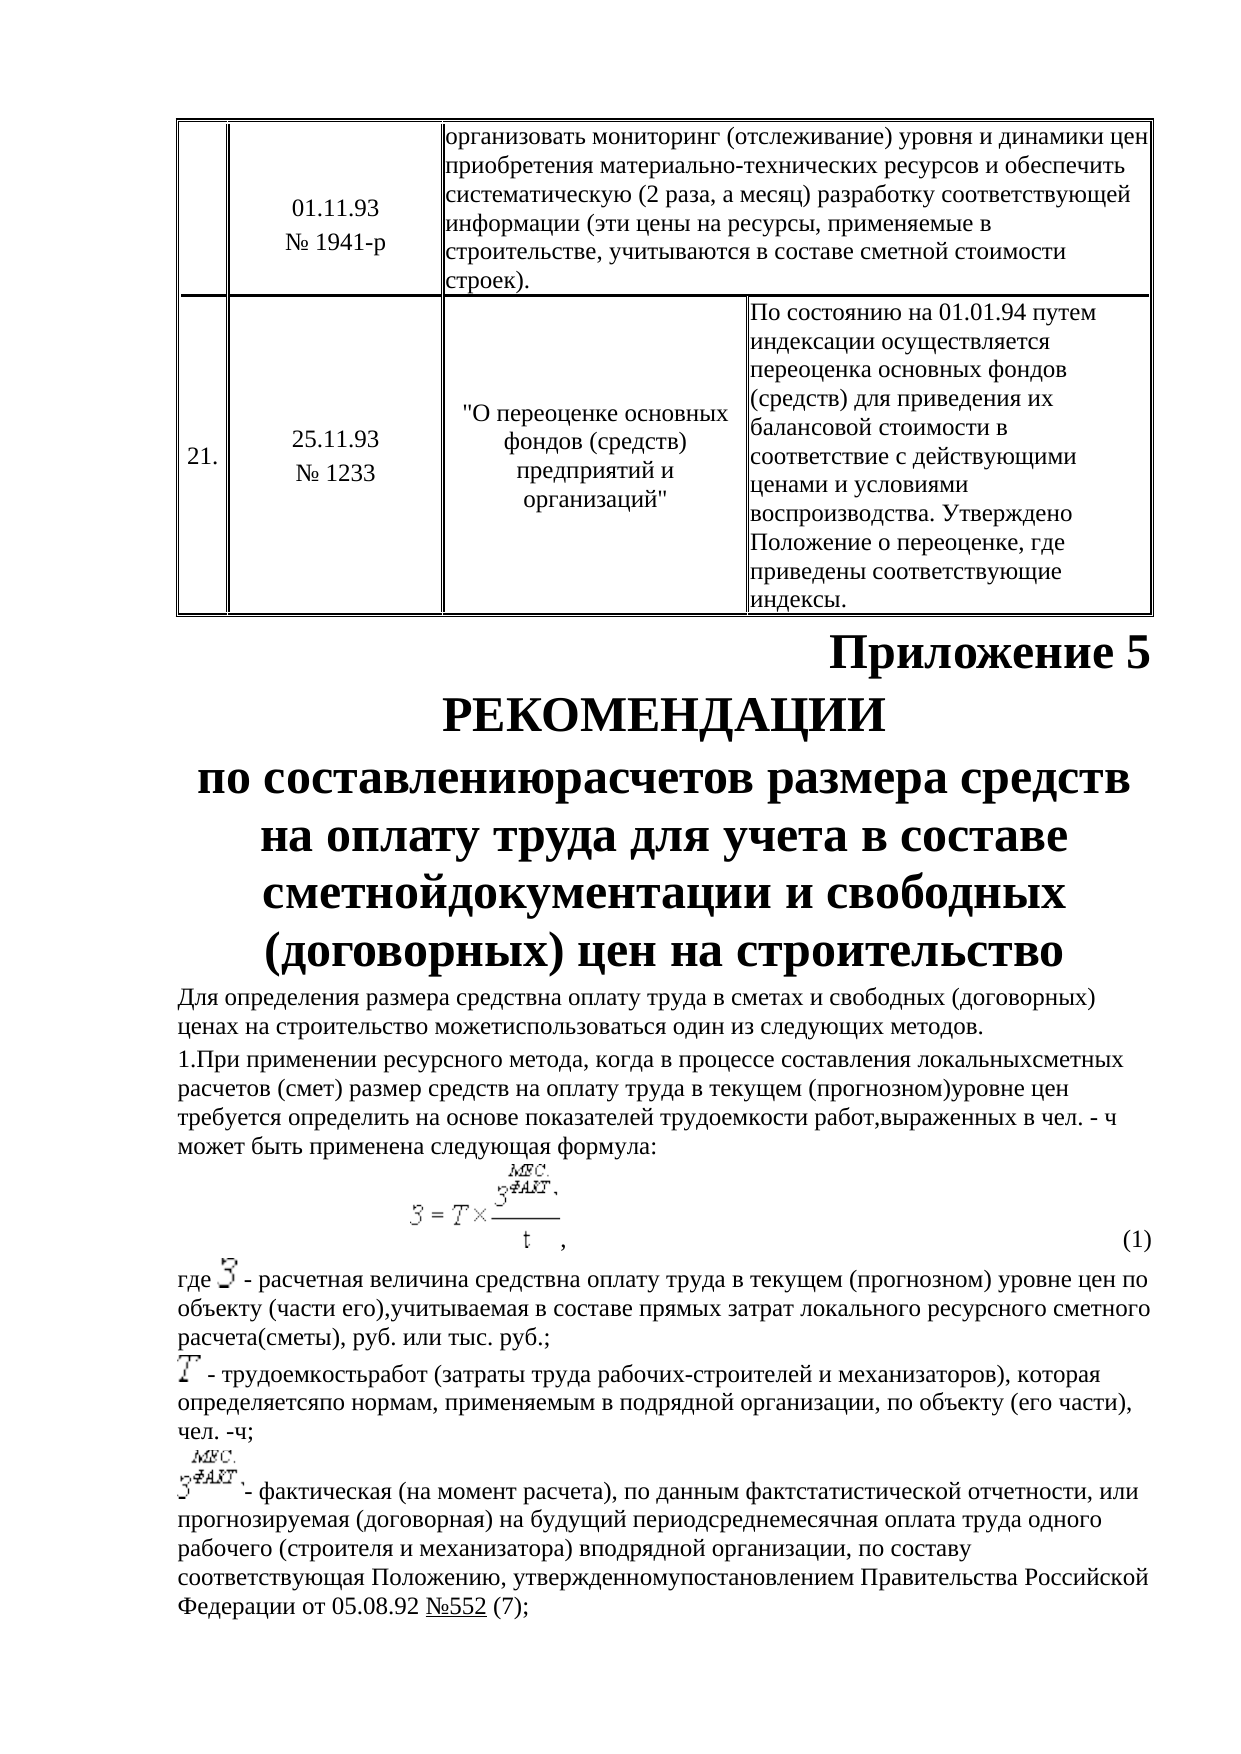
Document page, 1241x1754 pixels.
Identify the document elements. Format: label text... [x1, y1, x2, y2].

text - фактическая (на момент расчета), по данным фактстатистической отчетности, или прогнозируемая (договорная) на будущий периодсреднемесячная оплата труда одного рабочего (строителя и механизатора) вподрядной организации, по составу соответствующая Положению, утвержденномупостановлением Правительства Российской Федерации от 05.08.92 №552 (7); [177, 1450, 1152, 1619]
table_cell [443, 122, 1150, 294]
text РЕКОМЕНДАЦИИ [177, 684, 1152, 742]
text Приложение 5 [177, 622, 1152, 679]
text Для определения размера средствна оплату труда в сметах и свободных (договорных) ценах на строительство можетиспользоваться один из следующих методов. [177, 982, 1152, 1039]
table_cell 25.11.93 № 1233 [228, 294, 443, 613]
picture [177, 1450, 245, 1499]
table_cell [228, 120, 443, 294]
text по составлениюрасчетов размера средств на оплату труда для учета в составе сметнойдокументации и свободных (договорных) цен на строительство [177, 747, 1152, 977]
picture [217, 1258, 238, 1288]
table_cell 20. [179, 120, 228, 294]
text 1.При применении ресурсного метода, когда в процессе составления локальныхсметных расчетов (смет) размер средств на оплату труда в текущем (прогнозном)уровне цен требуется определить на основе показателей трудоемкости работ,выраженных в чел. - ч может быть применена следующая формула: [177, 1044, 1152, 1159]
table_cell "О переоценке основных фондов (средств) предприятий и организаций" [443, 297, 748, 613]
table_cell 21. [179, 294, 228, 613]
text , (1) [177, 1165, 1152, 1253]
table_cell По состоянию на 01.01.94 путем индексации осуществляется переоценка основных фондов (средств) для приведения их балансовой стоимости в соответствие с действующими ценами и условиями воспроизводства. Утверждено Положение о переоценке, где приведены соответствующие индексы. [748, 294, 1150, 613]
picture [177, 1355, 201, 1382]
picture [410, 1164, 561, 1248]
